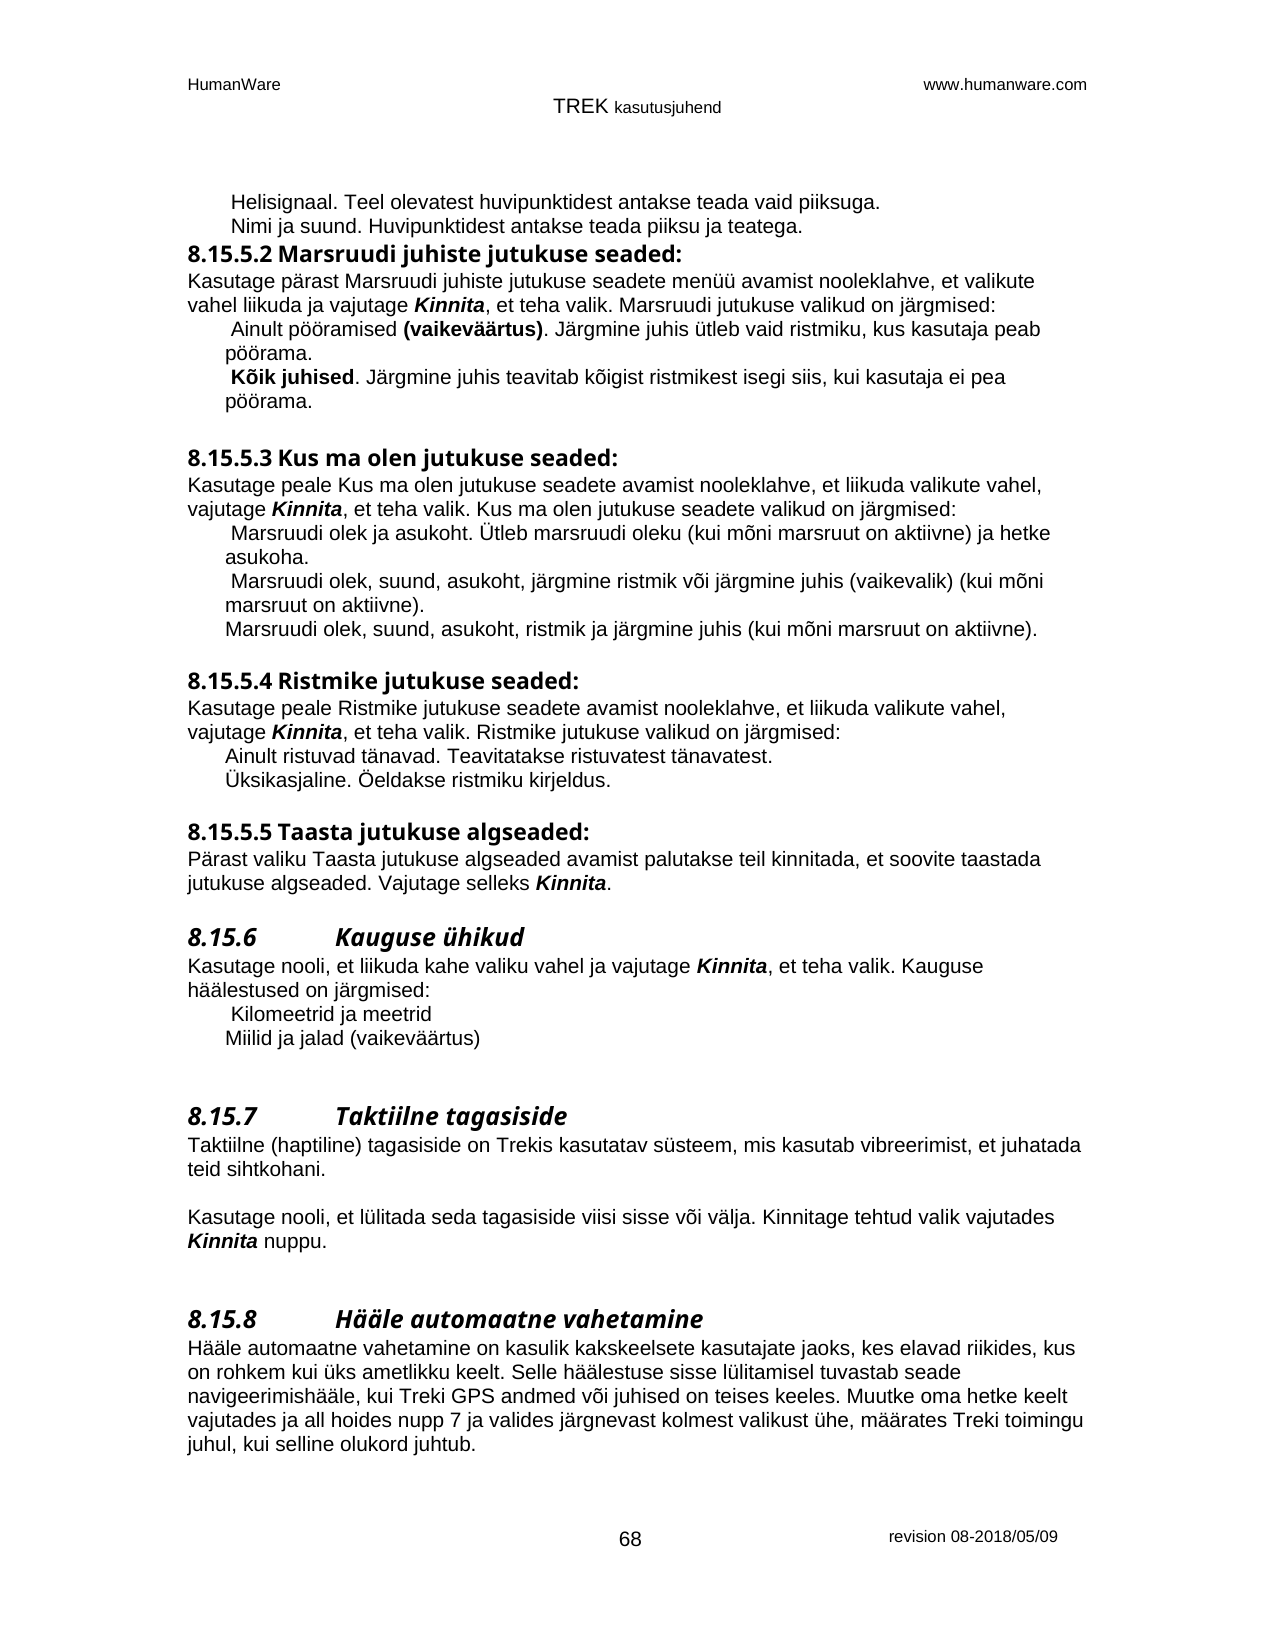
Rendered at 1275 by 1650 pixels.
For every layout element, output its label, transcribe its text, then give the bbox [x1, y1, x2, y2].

text Ainult pööramised (vaikeväärtus). Järgmine juhis ütleb vaid ristmiku, kus kasutaja peab pöörama. [225, 317, 1088, 365]
text Ainult ristuvad tänavad. Teavitatakse ristuvatest tänavatest. [225, 744, 1088, 768]
text Kasutage nooli, et liikuda kahe valiku vahel ja vajutage Kinnita, et teha valik. Kauguse häälestused on järgmised: [187, 954, 1088, 1002]
text Marsruudi olek, suund, asukoht, ristmik ja järgmine juhis (kui mõni marsruut on aktiivne). [225, 617, 1088, 641]
text Helisignaal. Teel olevatest huvipunktidest antakse teada vaid piiksuga. [225, 190, 1088, 214]
subtitle Taktiilne tagasiside [187, 1099, 1088, 1133]
subtitle Ristmike jutukuse seaded: [187, 664, 1088, 696]
text Kilomeetrid ja meetrid [225, 1002, 1088, 1026]
subtitle Marsruudi juhiste jutukuse seaded: [187, 238, 1088, 269]
text Miilid ja jalad (vaikeväärtus) [225, 1026, 1088, 1050]
subtitle Hääle automaatne vahetamine [187, 1301, 1088, 1336]
text Marsruudi olek ja asukoht. Ütleb marsruudi oleku (kui mõni marsruut on aktiivne) ja hetke asukoha. [225, 521, 1088, 569]
text Kasutage nooli, et lülitada seda tagasiside viisi sisse või välja. Kinnitage tehtud valik vajutades Kinnita nuppu. [187, 1204, 1088, 1252]
text Üksikasjaline. Öeldakse ristmiku kirjeldus. [225, 768, 1088, 792]
subtitle Kus ma olen jutukuse seaded: [187, 442, 1088, 473]
text Kasutage peale Kus ma olen jutukuse seadete avamist nooleklahve, et liikuda valikute vahel, vajutage Kinnita, et teha valik. Kus ma olen jutukuse seadete valikud on järgmised: [187, 473, 1088, 521]
text Kasutage pärast Marsruudi juhiste jutukuse seadete menüü avamist nooleklahve, et valikute vahel liikuda ja vajutage Kinnita, et teha valik. Marsruudi jutukuse valikud on järgmised: [187, 269, 1088, 317]
text Nimi ja suund. Huvipunktidest antakse teada piiksu ja teatega. [225, 214, 1088, 238]
text Marsruudi olek, suund, asukoht, järgmine ristmik või järgmine juhis (vaikevalik) (kui mõni marsruut on aktiivne). [225, 569, 1088, 617]
text Hääle automaatne vahetamine on kasulik kakskeelsete kasutajate jaoks, kes elavad riikides, kus on rohkem kui üks ametlikku keelt. Selle häälestuse sisse lülitamisel tuvastab seade navigeerimishääle, kui Treki GPS andmed või juhised on teises keeles. Muutke oma hetke keelt vajutades ja all hoides nupp 7 ja valides järgnevast kolmest valikust ühe, määrates Treki toimingu juhul, kui selline olukord juhtub. [187, 1336, 1088, 1455]
text Kõik juhised. Järgmine juhis teavitab kõigist ristmikest isegi siis, kui kasutaja ei pea pöörama. [225, 365, 1088, 413]
subtitle Taasta jutukuse algseaded: [187, 816, 1088, 847]
text Taktiilne (haptiline) tagasiside on Trekis kasutatav süsteem, mis kasutab vibreerimist, et juhatada teid sihtkohani. [187, 1133, 1088, 1181]
text Pärast valiku Taasta jutukuse algseaded avamist palutakse teil kinnitada, et soovite taastada jutukuse algseaded. Vajutage selleks Kinnita. [187, 847, 1088, 895]
text Kasutage peale Ristmike jutukuse seadete avamist nooleklahve, et liikuda valikute vahel, vajutage Kinnita, et teha valik. Ristmike jutukuse valikud on järgmised: [187, 696, 1088, 744]
subtitle Kauguse ühikud [187, 920, 1088, 954]
